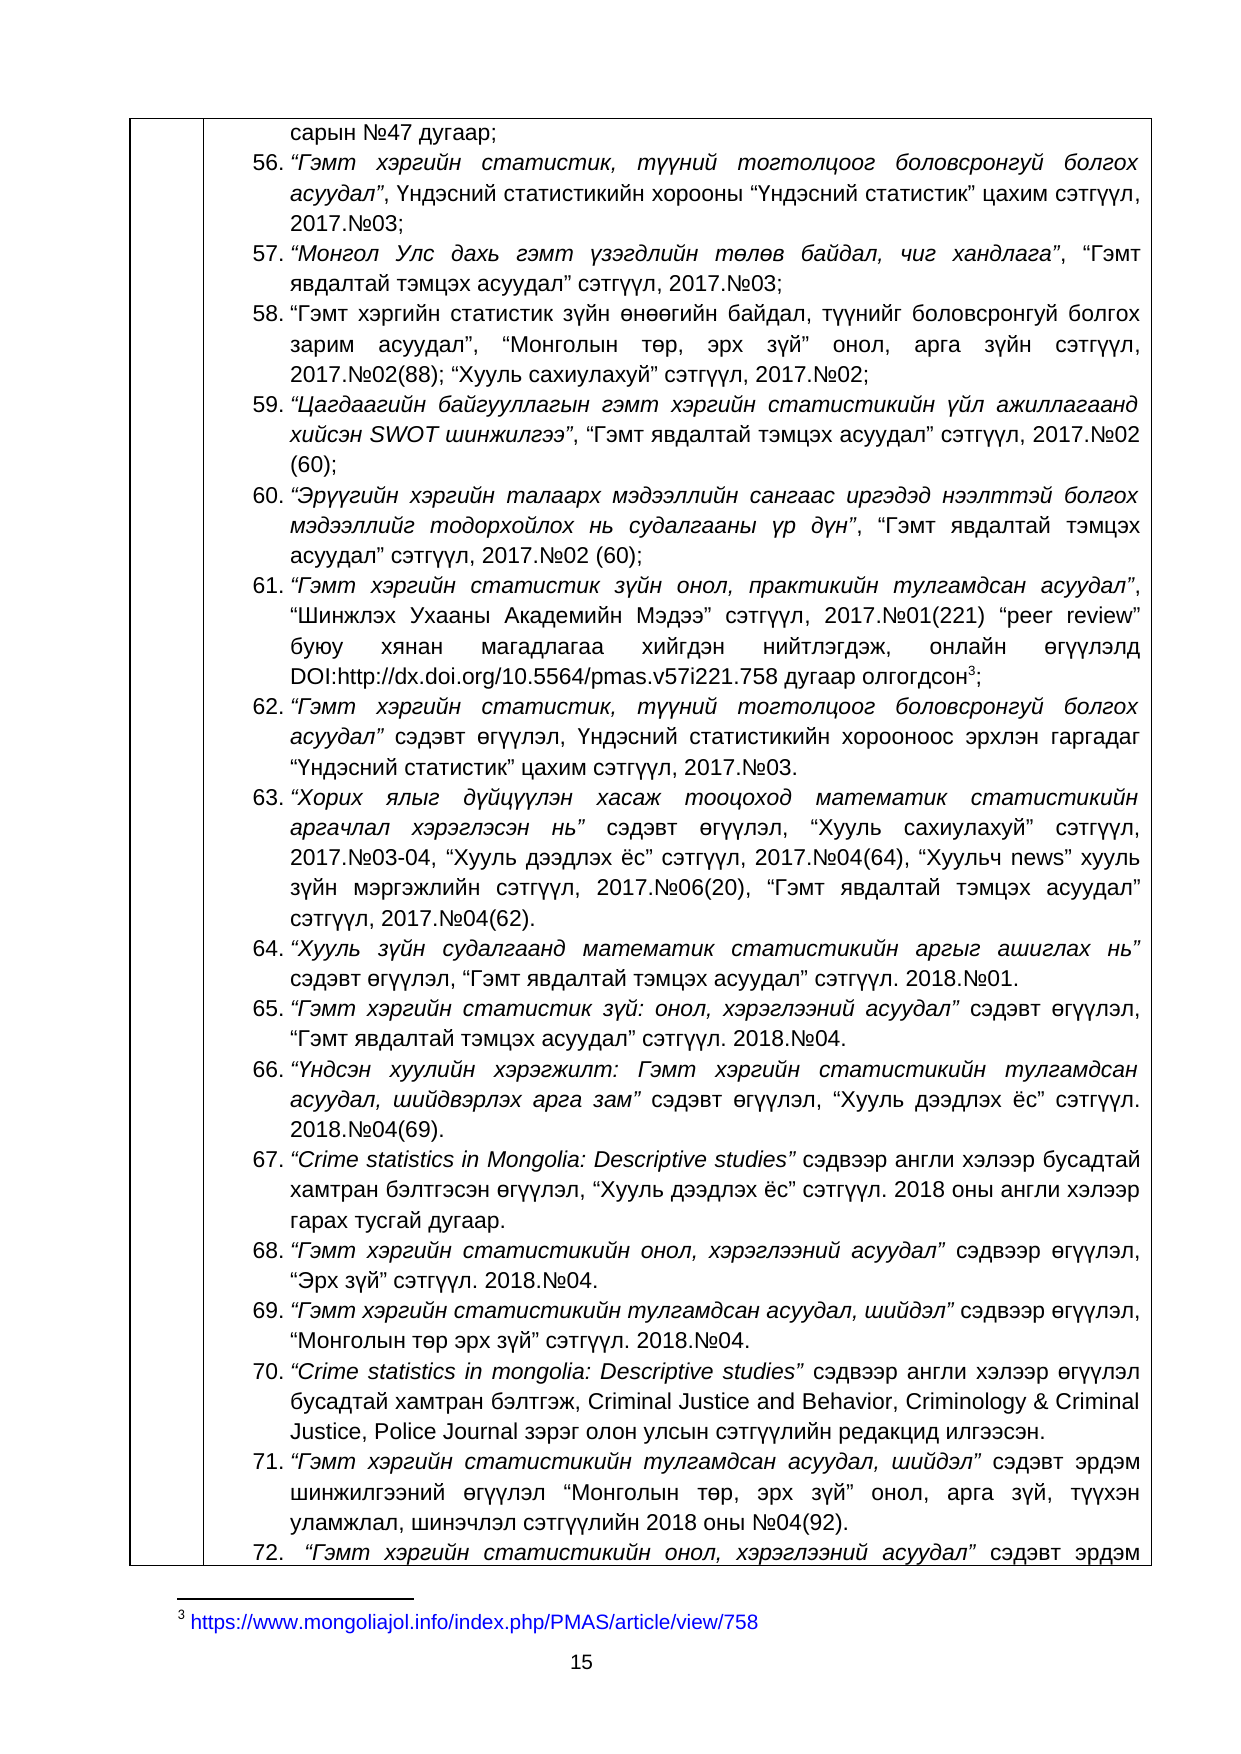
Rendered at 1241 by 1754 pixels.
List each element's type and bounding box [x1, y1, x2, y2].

table_cell [204, 119, 1151, 1565]
